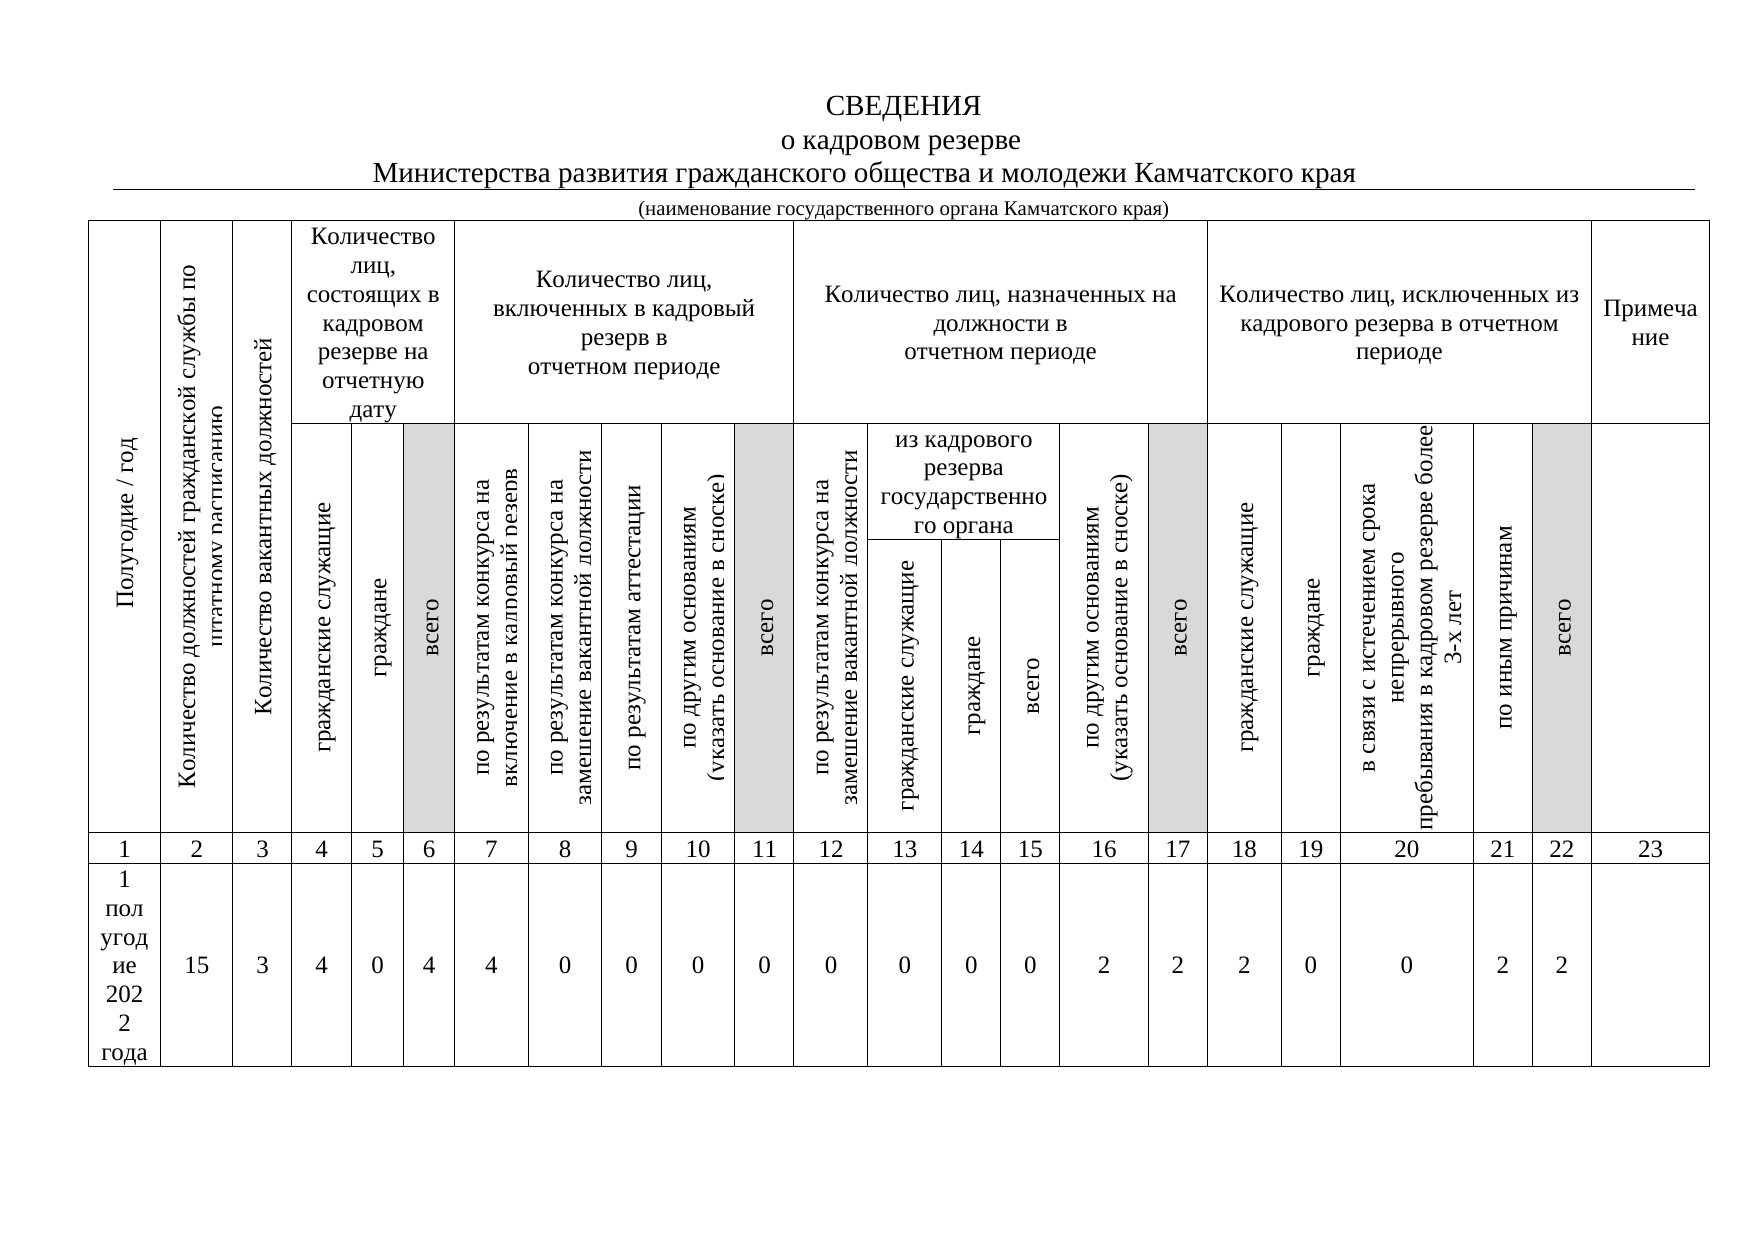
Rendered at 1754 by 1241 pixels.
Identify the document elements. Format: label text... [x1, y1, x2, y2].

table_cell 11 [735, 833, 793, 863]
table_cell в связи с истечением срока непрерывного пребывания в кадровом резерве более 3-х лет [1341, 424, 1473, 832]
table_cell Примечание [1592, 221, 1709, 423]
table_cell 0 [662, 864, 734, 1066]
table_cell Количество лиц, включенных в кадровый резерв в отчетном периоде [455, 221, 793, 423]
table_cell 0 [529, 864, 601, 1066]
table_cell 14 [942, 833, 1000, 863]
table_cell 20 [1341, 833, 1473, 863]
table_cell 10 [662, 833, 734, 863]
table_cell [1592, 864, 1709, 1066]
table_cell 18 [1208, 833, 1281, 863]
table_cell по результатам конкурса на замещение вакантной должности [794, 424, 867, 832]
table_cell 0 [1341, 864, 1473, 1066]
table_cell 3 [233, 833, 291, 863]
table_cell 0 [942, 864, 1000, 1066]
table_cell 0 [794, 864, 867, 1066]
table_cell 23 [1592, 833, 1709, 863]
table_cell гражданские служащие [292, 424, 351, 832]
table_cell по результатам аттестации [602, 424, 661, 832]
table_cell граждане [942, 540, 1000, 832]
table_cell 0 [868, 864, 941, 1066]
table_cell [1592, 424, 1709, 832]
table_cell всего [735, 424, 793, 832]
table_cell Количество лиц, состоящих в кадровом резерве на отчетную дату [292, 221, 454, 423]
table_cell 0 [352, 864, 403, 1066]
table_cell 7 [455, 833, 528, 863]
table_cell 2 [161, 833, 232, 863]
table_cell (наименование государственного органа Камчатского края) [113, 190, 1694, 220]
table_cell 8 [529, 833, 601, 863]
table_cell 4 [404, 864, 454, 1066]
table_cell всего [1533, 424, 1591, 832]
table_cell всего [1001, 540, 1059, 832]
table_cell граждане [1282, 424, 1340, 832]
table_cell 21 [1474, 833, 1532, 863]
table_cell 1 [89, 833, 160, 863]
table_cell 6 [404, 833, 454, 863]
table_cell 4 [292, 864, 351, 1066]
table_cell Количество вакантных должностей [233, 221, 291, 832]
table_cell Количество лиц, назначенных на должности в отчетном периоде [794, 221, 1207, 423]
table_cell Полугодие / год [89, 221, 160, 832]
table_cell Количество лиц, исключенных из кадрового резерва в отчетном периоде [1208, 221, 1591, 423]
table_cell 9 [602, 833, 661, 863]
table_cell 5 [352, 833, 403, 863]
table_cell из кадрового резерва государственного органа [868, 424, 1059, 539]
table_cell всего [1149, 424, 1207, 832]
table_cell 4 [292, 833, 351, 863]
table_cell 0 [1282, 864, 1340, 1066]
table_cell 17 [1149, 833, 1207, 863]
table_cell 15 [1001, 833, 1059, 863]
table_cell гражданские служащие [1208, 424, 1281, 832]
table_cell 2 [1060, 864, 1148, 1066]
table_cell всего [404, 424, 454, 832]
table_cell граждане [352, 424, 403, 832]
table_cell 16 [1060, 833, 1148, 863]
table_cell 2 [1533, 864, 1591, 1066]
table_cell 2 [1208, 864, 1281, 1066]
table_cell 2 [1149, 864, 1207, 1066]
table_cell 1 полугодие 2022 года [89, 864, 160, 1066]
table_cell 19 [1282, 833, 1340, 863]
table_header СВЕДЕНИЯ о кадровом резерве Министерства развития гражданского общества и молодежи Камчатского края [113, 89, 1694, 189]
table_cell по результатам конкурса на замещение вакантной должности [529, 424, 601, 832]
table_cell гражданские служащие [868, 540, 941, 832]
table_cell 22 [1533, 833, 1591, 863]
table_cell 2 [1474, 864, 1532, 1066]
table_cell по другим основаниям (указать основание в сноске) [1060, 424, 1148, 832]
table_cell 0 [1001, 864, 1059, 1066]
table_cell по иным причинам [1474, 424, 1532, 832]
table_cell 0 [602, 864, 661, 1066]
table_cell 0 [735, 864, 793, 1066]
table_cell Количество должностей гражданской службы по штатному расписанию [161, 221, 232, 832]
table_cell 15 [161, 864, 232, 1066]
table_cell 4 [455, 864, 528, 1066]
table_cell 12 [794, 833, 867, 863]
table_cell по результатам конкурса на включение в кадровый резерв [455, 424, 528, 832]
table_cell 3 [233, 864, 291, 1066]
table_cell по другим основаниям (указать основание в сноске) [662, 424, 734, 832]
table_cell 13 [868, 833, 941, 863]
